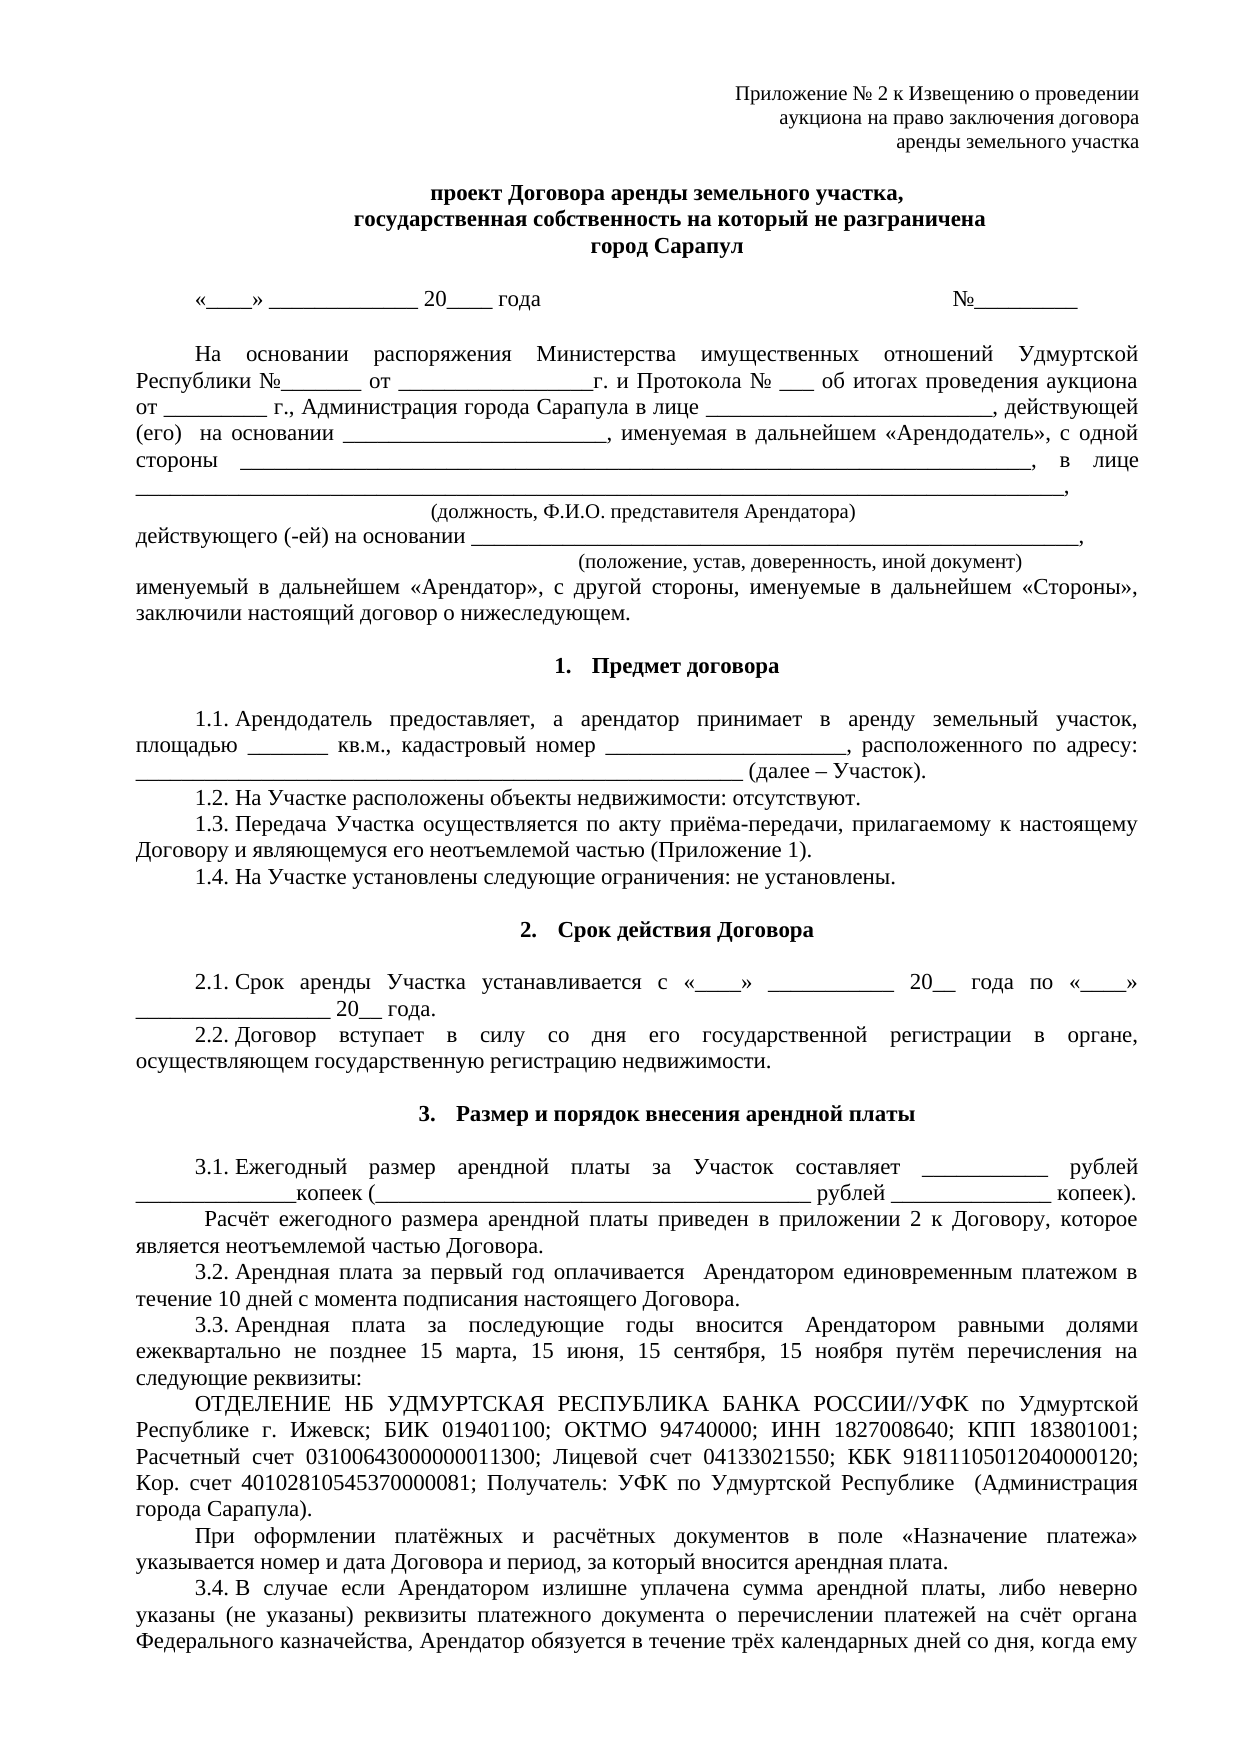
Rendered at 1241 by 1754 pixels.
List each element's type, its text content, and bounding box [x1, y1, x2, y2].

text именуемый в дальнейшем «Арендатор», с другой стороны, именуемые в дальнейшем «Стороны», заключили настоящий договор о нижеследующем. [136, 573, 1139, 626]
table_header №_________ [628, 285, 1128, 340]
text 1.3. Передача Участка осуществляется по акту приёма-передачи, прилагаемому к настоящему Договору и являющемуся его неотъемлемой частью (Приложение 1). [136, 810, 1139, 863]
text 3.3. Арендная плата за последующие годы вносится Арендатором равными долями ежеквартально не позднее 15 марта, 15 июня, 15 сентября, 15 ноября путём перечисления на следующие реквизиты: [136, 1311, 1139, 1390]
text 2.1. Срок аренды Участка устанавливается с «____» ___________ 20__ года по «____» _________________ 20__ года. [136, 968, 1139, 1021]
text (положение, устав, доверенность, иной документ) [504, 549, 1139, 573]
text (должность, Ф.И.О. представителя Арендатора) [357, 498, 1139, 523]
text 1.4. На Участке установлены следующие ограничения: не установлены. [136, 863, 1139, 889]
text 3.1. Ежегодный размер арендной платы за Участок составляет ___________ рублей ______________копеек (______________________________________ рублей ______________ копеек). [136, 1153, 1139, 1206]
text государственная собственность на который не разграничена [136, 206, 1139, 232]
list Срок действия Договора [194, 916, 1139, 942]
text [136, 1574, 1139, 1653]
text город Сарапул [136, 232, 1139, 258]
text 2.2. Договор вступает в силу со дня его государственной регистрации в органе, осуществляющем государственную регистрацию недвижимости. [136, 1021, 1139, 1074]
list Предмет договора [194, 652, 1139, 678]
text ОТДЕЛЕНИЕ НБ УДМУРТСКАЯ РЕСПУБЛИКА БАНКА РОССИИ//УФК по Удмуртской Республике г. Ижевск; БИК 019401100; ОКТМО 94740000; ИНН 1827008640; КПП 183801001; Расчетный счет 03100643000000011300; Лицевой счет 04133021550; КБК 91811105012040000120; Кор. счет 40102810545370000081; Получатель: УФК по Удмуртской Республике (Администрация города Сарапула). [136, 1390, 1139, 1522]
text Приложение № 2 к Извещению о проведении [136, 81, 1139, 105]
text проект Договора аренды земельного участка, [136, 179, 1139, 206]
text 3.2. Арендная плата за первый год оплачивается Арендатором единовременным платежом в течение 10 дней с момента подписания настоящего Договора. [136, 1258, 1139, 1311]
text аренды земельного участка [136, 129, 1139, 153]
text аукциона на право заключения договора [136, 105, 1139, 129]
text Расчёт ежегодного размера арендной платы приведен в приложении 2 к Договору, которое является неотъемлемой частью Договора. [136, 1206, 1139, 1258]
text 1.1. Арендодатель предоставляет, а арендатор принимает в аренду земельный участок, площадью _______ кв.м., кадастровый номер _____________________, расположенного по адресу: _____________________________________________________ (далее – Участок). [136, 705, 1139, 784]
table_header «____» _____________ 20____ года [124, 285, 627, 340]
text 1.2. На Участке расположены объекты недвижимости: отсутствуют. [136, 784, 1139, 810]
text На основании распоряжения Министерства имущественных отношений Удмуртской Республики №_______ от _________________г. и Протокола № ___ об итогах проведения аукциона от _________ г., Администрация города Сарапула в лице _________________________, действующей (его) на основании _______________________, именуемая в дальнейшем «Арендодатель», с одной стороны _____________________________________________________________________, в лице _________________________________________________________________________________, [136, 340, 1139, 498]
text При оформлении платёжных и расчётных документов в поле «Назначение платежа» указывается номер и дата Договора и период, за который вносится арендная плата. [136, 1522, 1139, 1574]
text действующего (-ей) на основании _____________________________________________________, [136, 523, 1139, 549]
list Размер и порядок внесения арендной платы [194, 1100, 1139, 1126]
